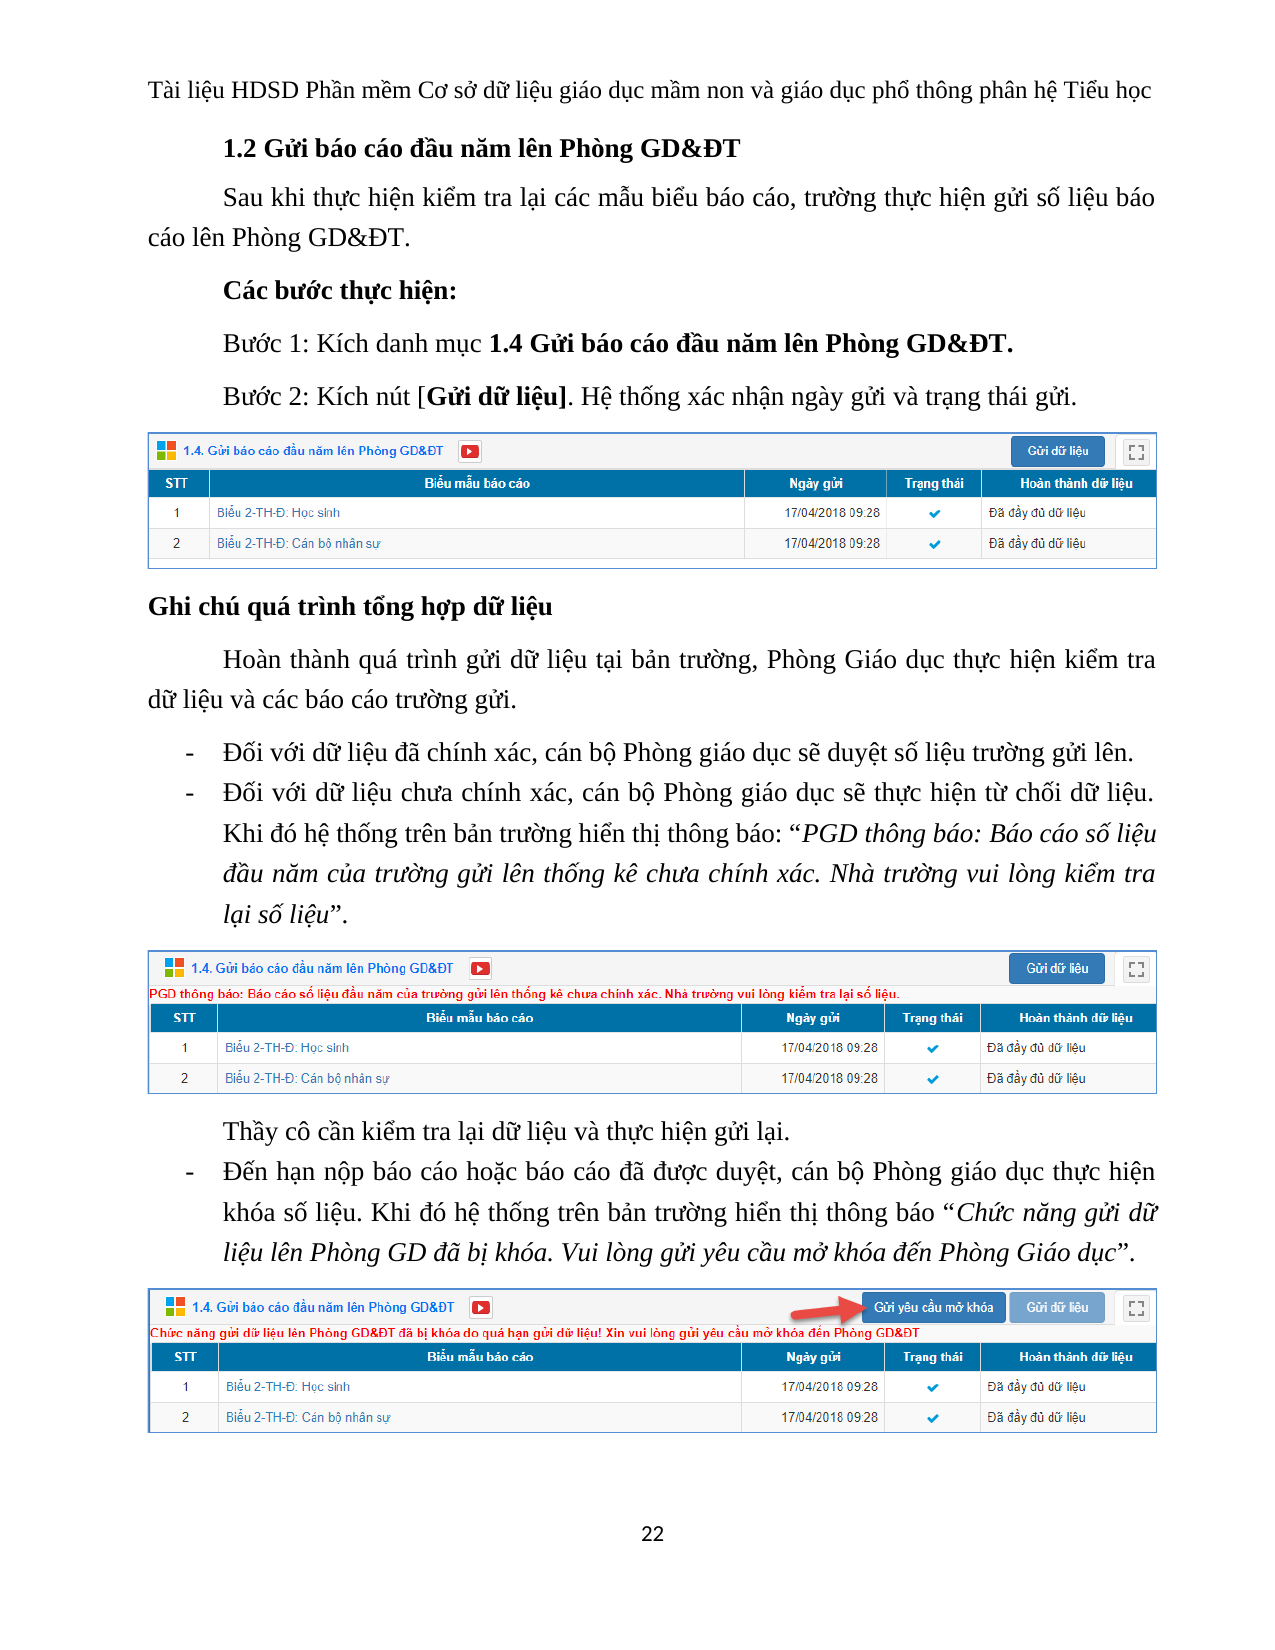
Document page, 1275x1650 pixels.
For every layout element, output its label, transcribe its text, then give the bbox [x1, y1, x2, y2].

picture [147, 1288, 1157, 1433]
subtitle 1.2 Gửi báo cáo đầu năm lên Phòng GD&ĐT [148, 132, 1157, 164]
picture [1071, 482, 1080, 487]
list Đối với dữ liệu đã chính xác, cán bộ Phòng giáo dục sẽ duyệt số liệu trường gửi lên. [185, 736, 1157, 767]
picture [489, 482, 500, 487]
text Bước 2: Kích nút [Gửi dữ liệu]. Hệ thống xác nhận ngày gửi và trạng thái gửi. [148, 380, 1157, 411]
text Hoàn thành quá trình gửi dữ liệu tại bản trường, Phòng Giáo dục thực hiện kiểm tra dữ liệu và các báo cáo trường gửi. [148, 643, 1157, 714]
text Bước 1: Kích danh mục 1.4 Gửi báo cáo đầu năm lên Phòng GD&ĐT. [148, 327, 1157, 358]
picture [147, 950, 1157, 1094]
picture [1035, 482, 1043, 487]
text Ghi chú quá trình tổng hợp dữ liệu [148, 590, 1157, 621]
list Đến hạn nộp báo cáo hoặc báo cáo đã được duyệt, cán bộ Phòng giáo dục thực hiện khóa số liệu. Khi đó hệ thống trên bản trường hiển thị thông báo “Chức năng gửi dữ liệu lên Phòng GD đã bị khóa. Vui lòng gửi yêu cầu mở khóa đến Phòng Giáo dục”. [185, 1155, 1157, 1267]
list Đối với dữ liệu chưa chính xác, cán bộ Phòng giáo dục sẽ thực hiện từ chối dữ liệu. Khi đó hệ thống trên bản trường hiển thị thông báo: “PGD thông báo: Báo cáo số liệu đầu năm của trường gửi lên thống kê chưa chính xác. Nhà trường vui lòng kiểm tra lại số liệu”. [185, 777, 1157, 929]
picture [922, 482, 933, 487]
picture [1113, 1353, 1120, 1360]
picture [455, 482, 468, 487]
text Các bước thực hiện: [148, 274, 1157, 305]
picture [920, 1356, 931, 1360]
picture [147, 432, 1157, 569]
picture [920, 1017, 931, 1021]
picture [1113, 479, 1120, 487]
picture [1113, 1014, 1120, 1021]
picture [797, 1356, 805, 1362]
text Sau khi thực hiện kiểm tra lại các mẫu biểu báo cáo, trường thực hiện gửi số liệu báo cáo lên Phòng GD&ĐT. [148, 181, 1157, 252]
picture [517, 482, 525, 487]
list Thầy cô cần kiểm tra lại dữ liệu và thực hiện gửi lại. [223, 1115, 1157, 1146]
picture [471, 482, 479, 487]
